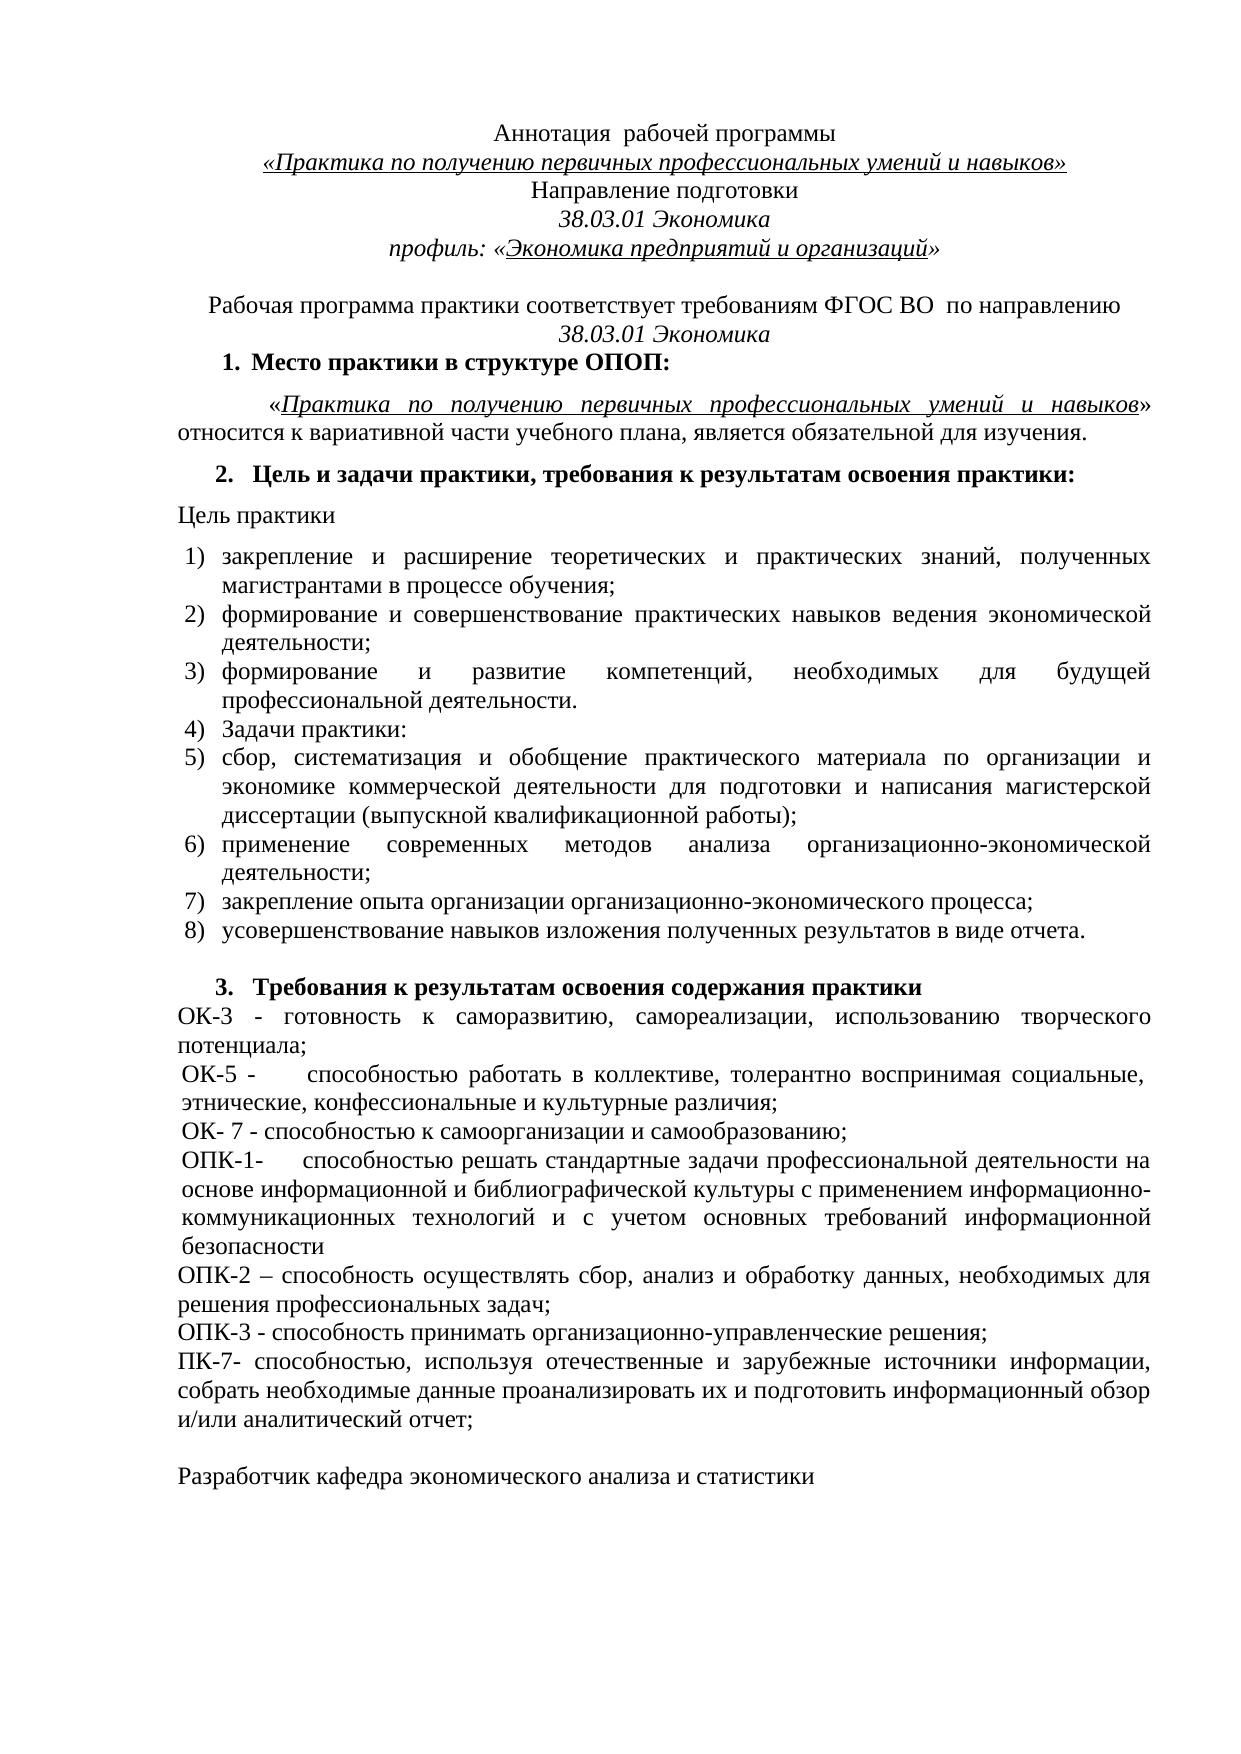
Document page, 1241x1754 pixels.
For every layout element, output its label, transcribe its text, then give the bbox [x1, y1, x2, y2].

text ОК- 7 - способностью к самоорганизации и самообразованию; [181, 1116, 1152, 1145]
text Рабочая программа практики соответствует требованиям ФГОС ВО по направлению 38.03.01 Экономика [177, 290, 1152, 347]
list закрепление и расширение теоретических и практических знаний, полученных магистрантами в процессе обучения; [184, 541, 1152, 599]
text ОПК-3 - способность принимать организационно-управленческие решения; [177, 1317, 1152, 1346]
text Направление подготовки [177, 176, 1152, 204]
text ОПК-2 – способность осуществлять сбор, анализ и обработку данных, необходимых для решения профессиональных задач; [177, 1260, 1152, 1317]
list применение современных методов анализа организационно-экономической деятельности; [184, 829, 1152, 886]
text ОК-5 - способностью работать в коллективе, толерантно воспринимая социальные, этнические, конфессиональные и культурные различия; [181, 1059, 1145, 1116]
text 38.03.01 Экономика [177, 204, 1152, 233]
list формирование и совершенствование практических навыков ведения экономической деятельности; [184, 599, 1152, 656]
text ОК-3 - готовность к саморазвитию, самореализации, использованию творческого потенциала; [177, 1001, 1152, 1059]
text ОПК-1- способностью решать стандартные задачи профессиональной деятельности на основе информационной и библиографической культуры с применением информационно-коммуникационных технологий и с учетом основных требований информационной безопасности [181, 1145, 1152, 1260]
text «Практика по получению первичных профессиональных умений и навыков» [177, 147, 1152, 176]
text профиль: «Экономика предприятий и организаций» [177, 233, 1152, 290]
text Цель практики [177, 500, 1152, 529]
list Цель и задачи практики, требования к результатам освоения практики: [215, 459, 1152, 487]
list Задачи практики: [184, 714, 1152, 742]
text ПК-7- способностью, используя отечественные и зарубежные источники информации, собрать необходимые данные проанализировать их и подготовить информационный обзор и/или аналитический отчет; [177, 1346, 1152, 1432]
list усовершенствование навыков изложения полученных результатов в виде отчета. [184, 915, 1152, 944]
list Требования к результатам освоения содержания практики [215, 972, 1152, 1001]
text Разработчик кафедра экономического анализа и статистики [177, 1461, 1152, 1490]
list формирование и развитие компетенций, необходимых для будущей профессиональной деятельности. [184, 656, 1152, 714]
list Место практики в структуре ОПОП: [222, 347, 1152, 376]
list сбор, систематизация и обобщение практического материала по организации и экономике коммерческой деятельности для подготовки и написания магистерской диссертации (выпускной квалификационной работы); [184, 742, 1152, 829]
text Аннотация рабочей программы [177, 118, 1152, 147]
list закрепление опыта организации организационно-экономического процесса; [184, 886, 1152, 915]
text «Практика по получению первичных профессиональных умений и навыков» относится к вариативной части учебного плана, является обязательной для изучения. [177, 389, 1152, 446]
